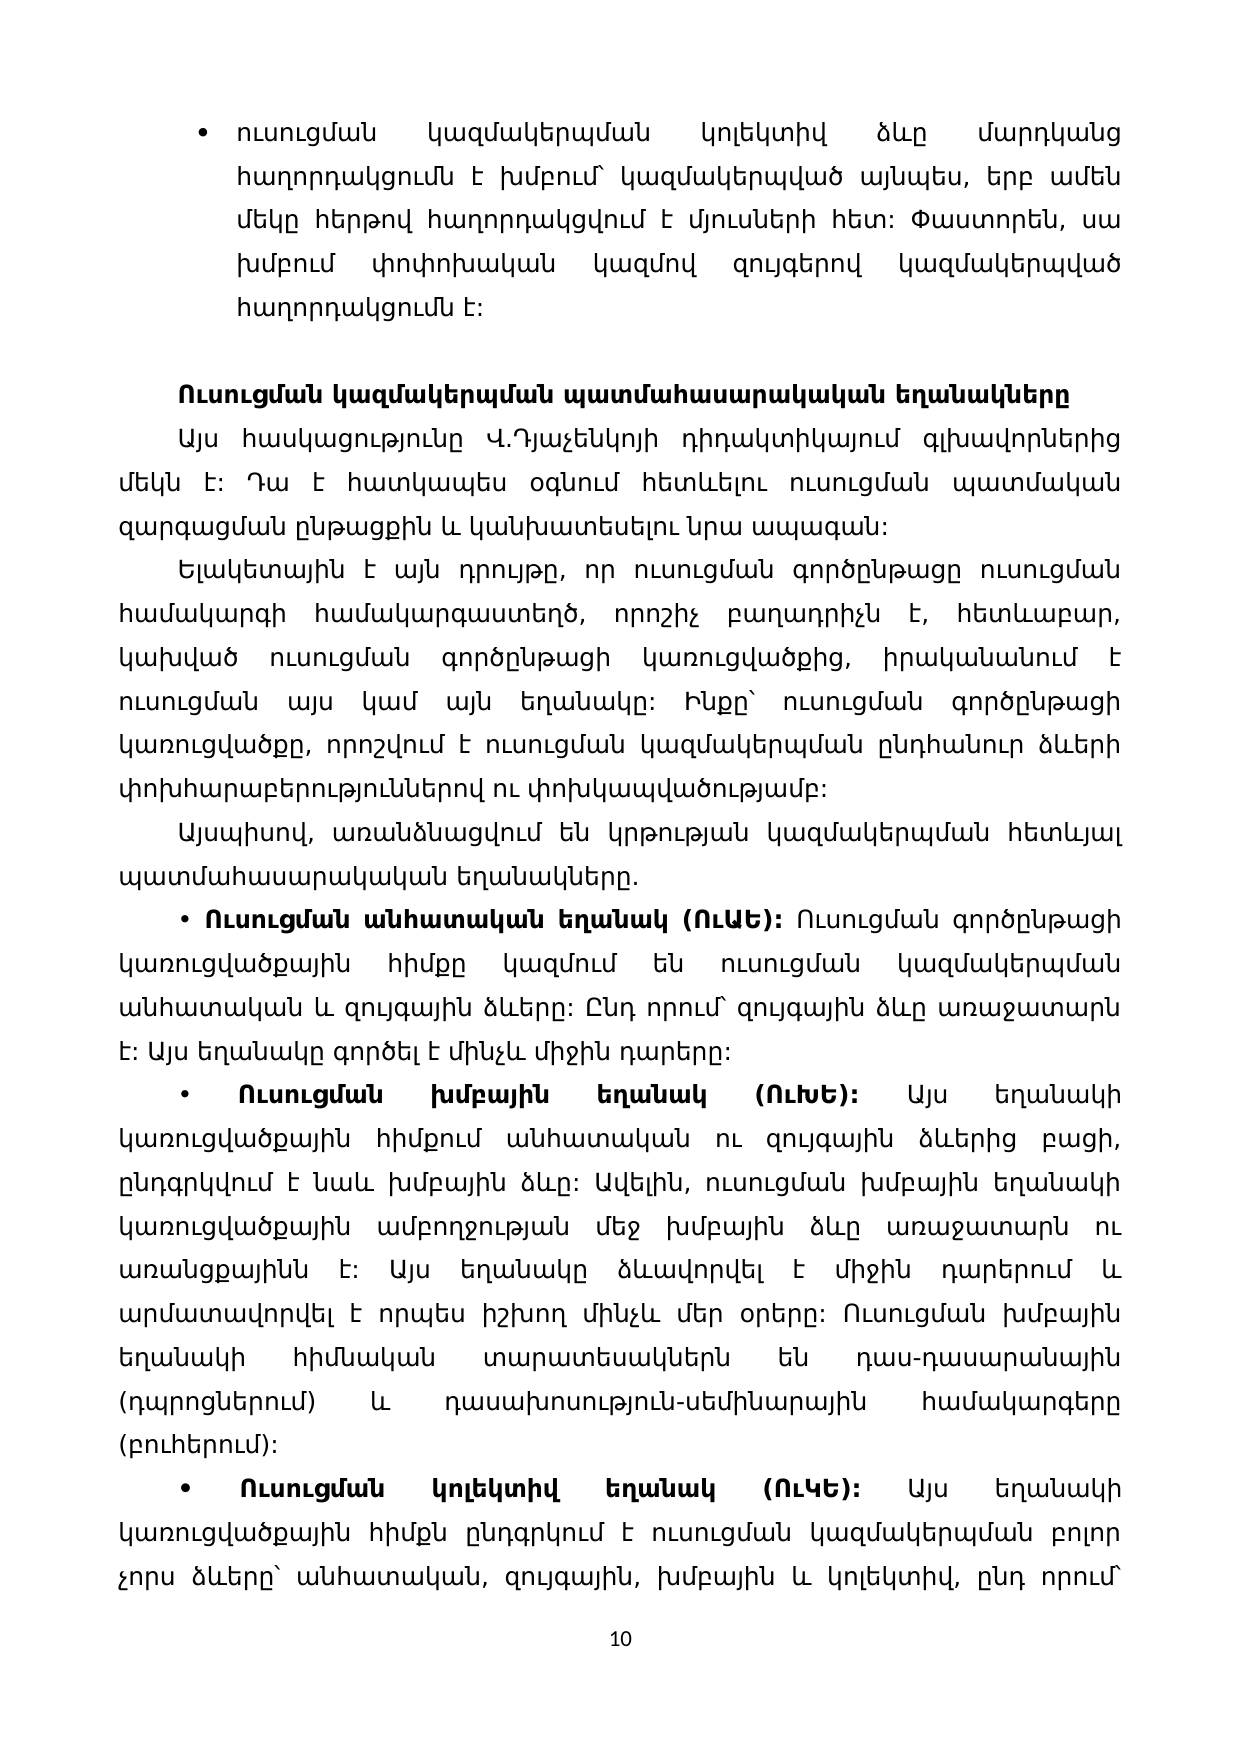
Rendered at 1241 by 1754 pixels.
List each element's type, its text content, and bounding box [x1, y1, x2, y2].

text Ուսուցման կազմակերպման պատմահասարակական եղանակները [118, 381, 1122, 410]
text Այս հասկացությունը Վ.Դյաչենկոյի դիդակտիկայում գլխավորներից մեկն է: Դա է հատկապես օգնում հետևելու ուսուցման պատմական զարգացման ընթացքին և կանխատեսելու նրա ապագան: [118, 424, 1122, 541]
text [118, 1474, 1122, 1591]
list ուսուցման կազմակերպման կոլեկտիվ ձևը մարդկանց հաղորդակցումն է խմբում՝ կազմակերպված այնպես, երբ ամեն մեկը հերթով հաղորդակցվում է մյուսների հետ: Փաստորեն, սա խմբում փոփոխական կազմով զույգերով կազմակերպված հաղորդակցումն է: [199, 118, 1122, 322]
text • Ուսուցման անհատական եղանակ (ՈւԱԵ): Ուսուցման գործընթացի կառուցվածքային հիմքը կազմում են ուսուցման կազմակերպման անհատական և զույգային ձևերը: Ընդ որում՝ զույգային ձևը առաջատարն է: Այս եղանակը գործել է մինչև միջին դարերը: [118, 906, 1122, 1066]
text Այսպիսով, առանձնացվում են կրթության կազմակերպման հետևյալ պատմահասարակական եղանակները. [118, 818, 1122, 891]
text • Ուսուցման խմբային եղանակ (ՈւԽԵ): Այս եղանակի կառուցվածքային հիմքում անհատական ու զույգային ձևերից բացի, ընդգրկվում է նաև խմբային ձևը: Ավելին, ուսուցման խմբային եղանակի կառուցվածքային ամբողջության մեջ խմբային ձևը առաջատարն ու առանցքայինն է: Այս եղանակը ձևավորվել է միջին դարերում և արմատավորվել է որպես իշխող մինչև մեր օրերը: Ուսուցման խմբային եղանակի հիմնական տարատեսակներն են դաս-դասարանային (դպրոցներում) և դասախոսություն-սեմինարային համակարգերը (բուհերում): [118, 1081, 1122, 1460]
text Ելակետային է այն դրույթը, որ ուսուցման գործընթացը ուսուցման համակարգի համակարգաստեղծ, որոշիչ բաղադրիչն է, հետևաբար, կախված ուսուցման գործընթացի կառուցվածքից, իրականանում է ուսուցման այս կամ այն եղանակը: Ինքը՝ ուսուցման գործընթացի կառուցվածքը, որոշվում է ուսուցման կազմակերպման ընդհանուր ձևերի փոխհարաբերություններով ու փոխկապվածությամբ: [118, 556, 1122, 803]
